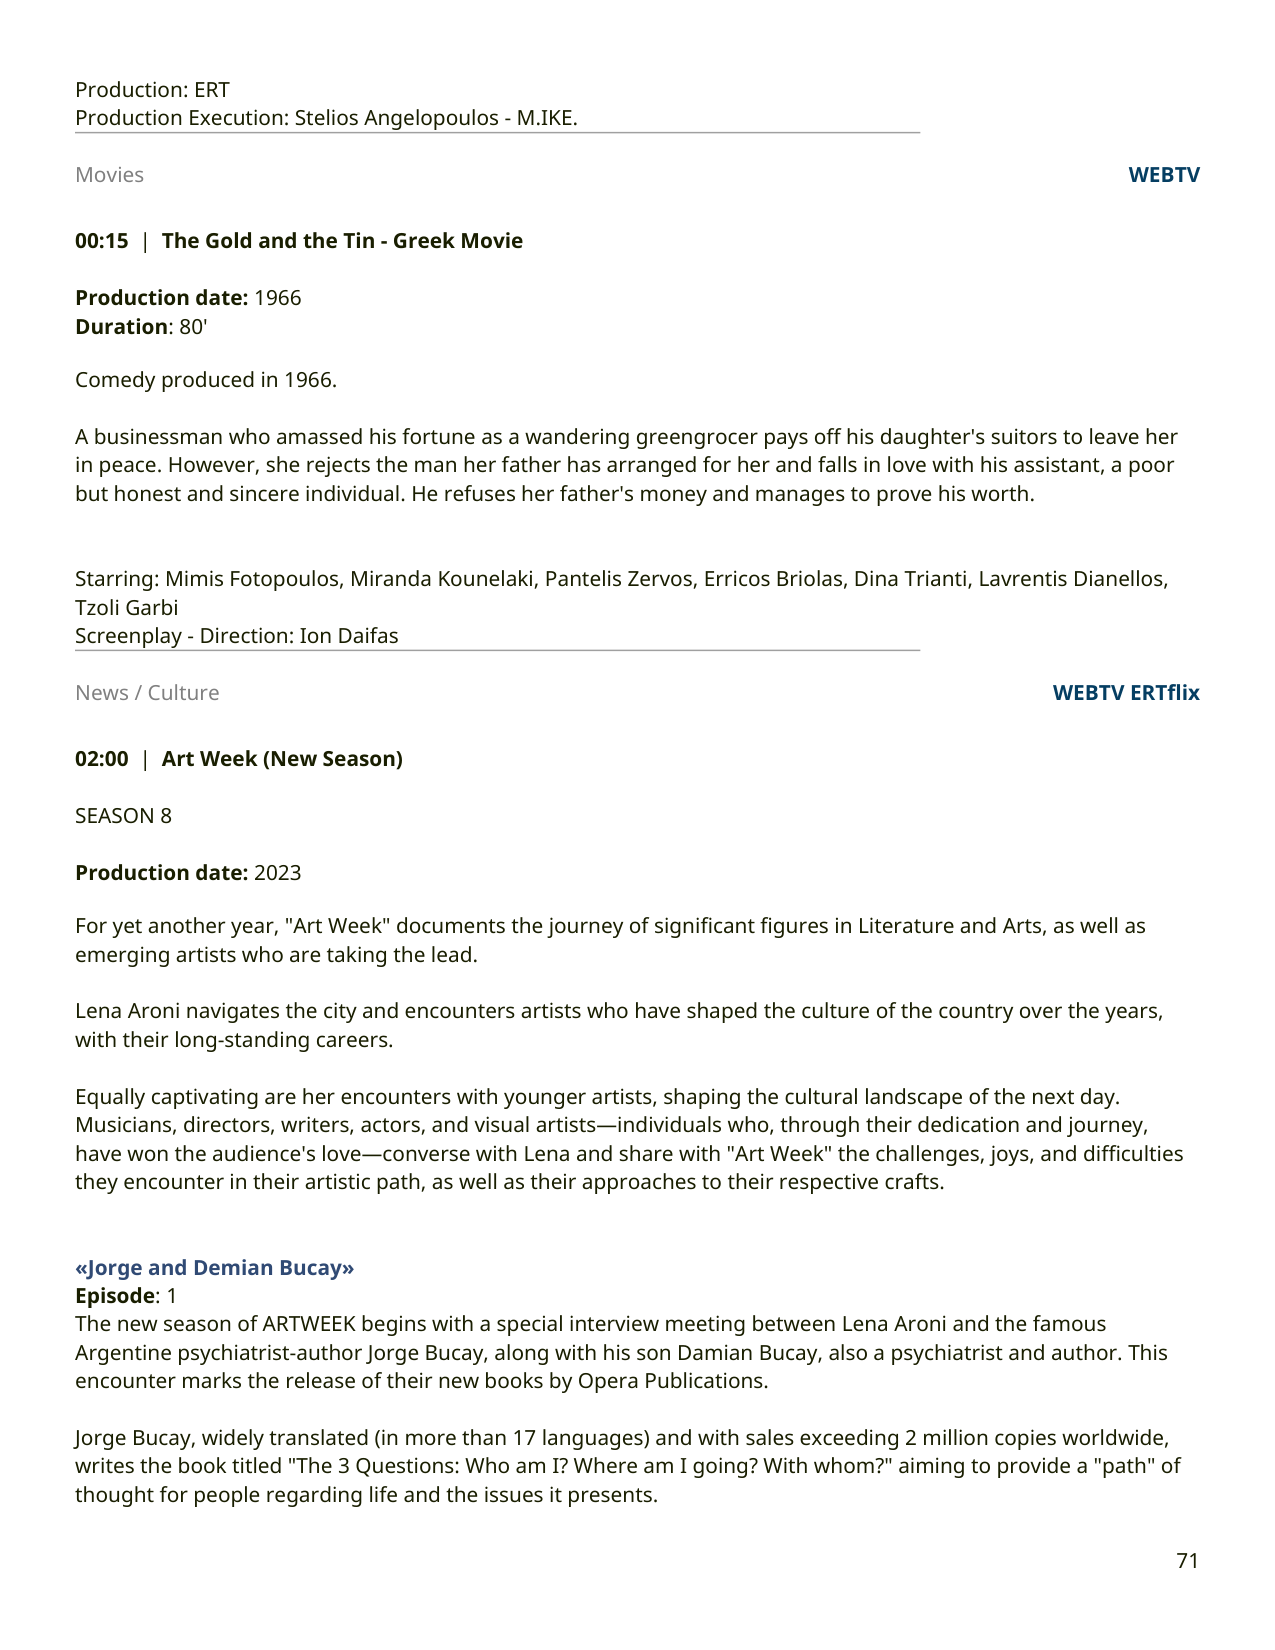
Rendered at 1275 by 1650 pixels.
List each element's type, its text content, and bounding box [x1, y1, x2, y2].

text «Jorge and Demian Bucay» Episode: 1 [75, 1196, 1200, 1309]
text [75, 75, 1200, 132]
table_header News / Culture [75, 678, 637, 707]
text Starring: Mimis Fotopoulos, Miranda Kounelaki, Pantelis Zervos, Erricos Briolas, Dina Trianti, Lavrentis Dianellos, Tzoli Garbi Screenplay - Direction: Ion Daifas [75, 507, 1200, 649]
text 00:15 | The Gold and the Tin - Greek Movie Production date: 1966 Duration: 80' [75, 189, 1200, 340]
text 02:00 | Art Week (New Season) SEASON 8 Production date: 2023 [75, 707, 1200, 886]
text Comedy produced in 1966. A businessman who amassed his fortune as a wandering greengrocer pays off his daughter's suitors to leave her in peace. However, she rejects the man her father has arranged for her and falls in love with his assistant, a poor but honest and sincere individual. He refuses her father's money and manages to prove his worth. [75, 365, 1200, 507]
table_header Movies [75, 161, 637, 189]
table_header WEBTV ERTflix [638, 678, 1200, 707]
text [75, 1309, 1200, 1537]
table_header WEBTV [638, 161, 1200, 189]
text For yet another year, "Art Week" documents the journey of significant figures in Literature and Arts, as well as emerging artists who are taking the lead. Lena Aroni navigates the city and encounters artists who have shaped the culture of the country over the years, with their long-standing careers. Equally captivating are her encounters with younger artists, shaping the cultural landscape of the next day. Musicians, directors, writers, actors, and visual artists—individuals who, through their dedication and journey, have won the audience's love—converse with Lena and share with "Art Week" the challenges, joys, and difficulties they encounter in their artistic path, as well as their approaches to their respective crafts. [75, 911, 1200, 1196]
